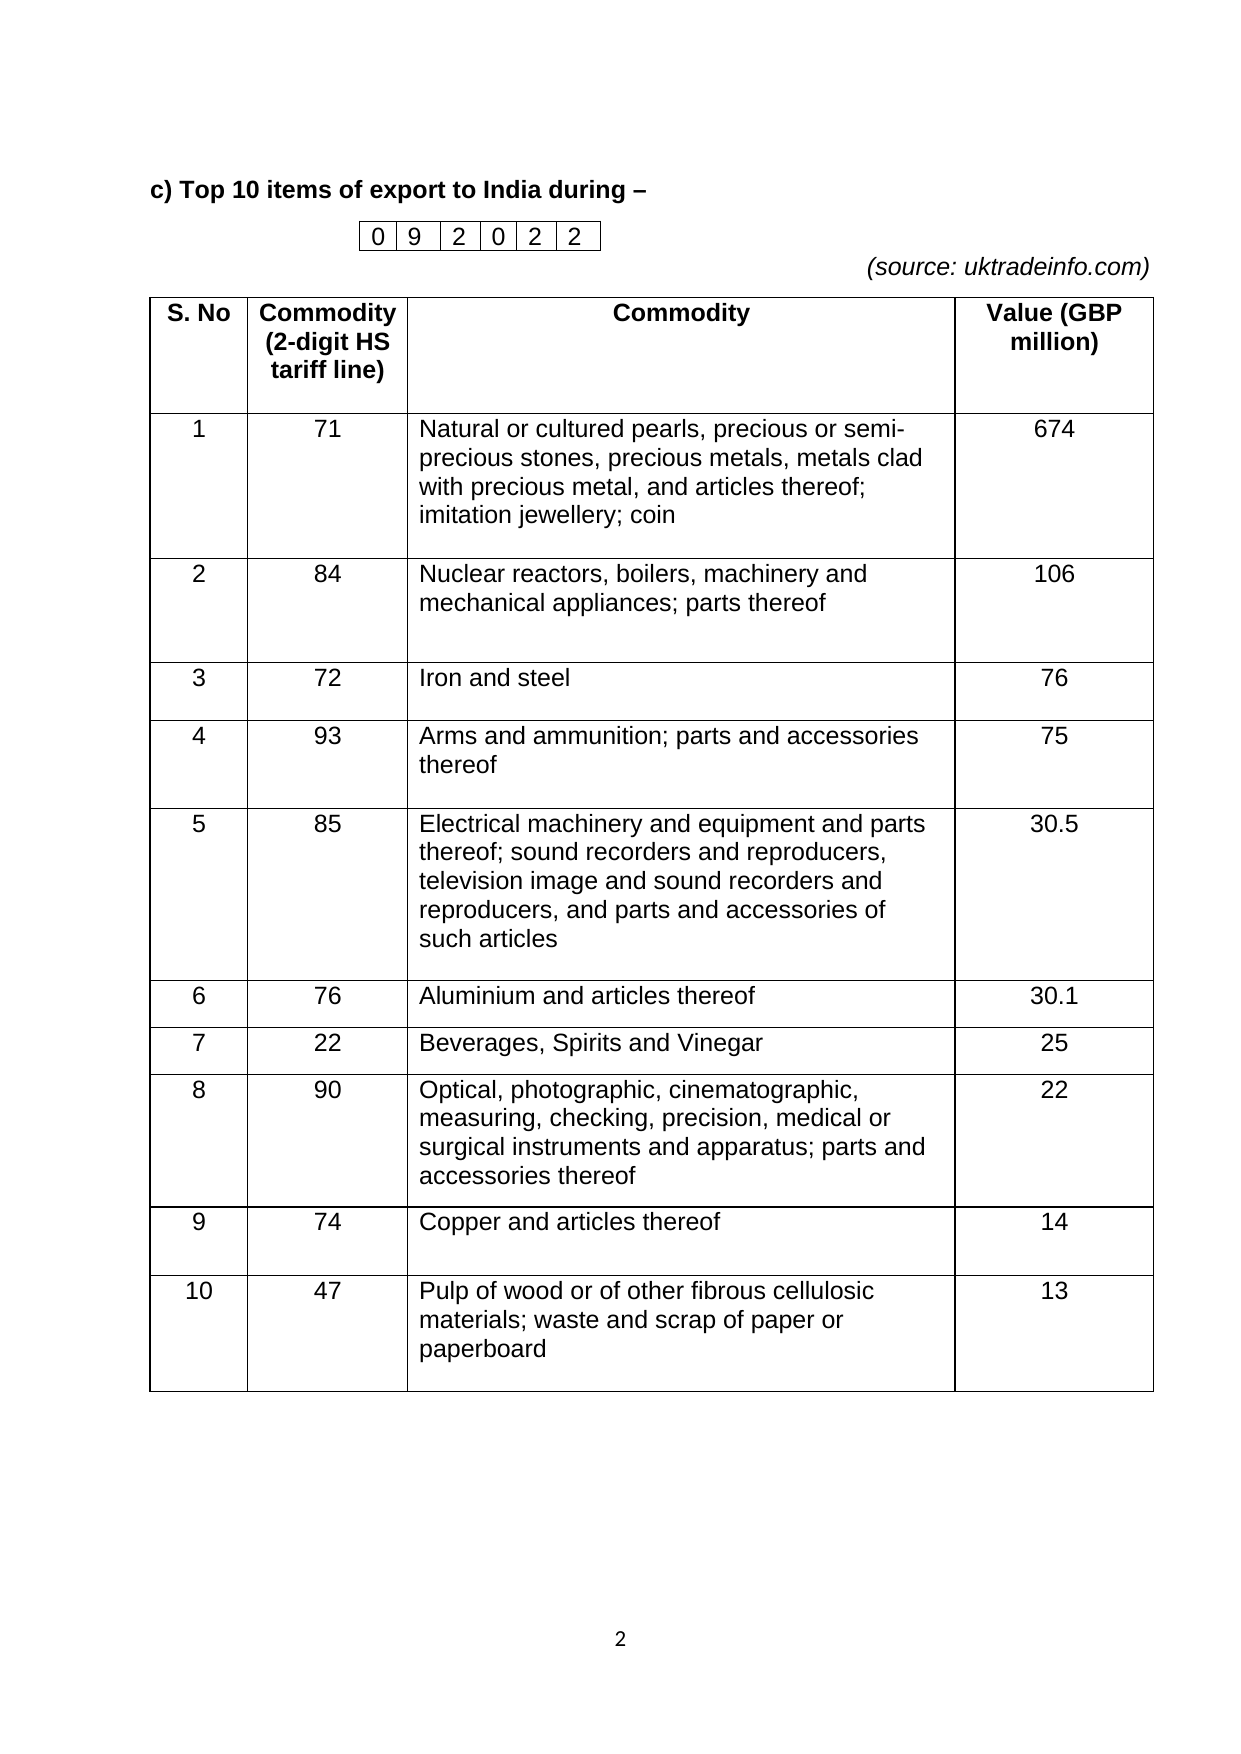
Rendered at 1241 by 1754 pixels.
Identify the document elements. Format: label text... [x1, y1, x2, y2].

table_cell 2 [151, 559, 247, 662]
table_header 9 [397, 222, 440, 250]
table_cell Nuclear reactors, boilers, machinery and mechanical appliances; parts thereof [408, 559, 954, 662]
table_header 2 [441, 222, 480, 250]
table_cell 22 [956, 1075, 1153, 1206]
table_cell 84 [248, 559, 407, 662]
table_header 2 [517, 222, 556, 250]
table_cell Natural or cultured pearls, precious or semi-precious stones, precious metals, metals clad with precious metal, and articles thereof; imitation jewellery; coin [408, 414, 954, 558]
table_cell 4 [151, 721, 247, 807]
table_cell Pulp of wood or of other fibrous cellulosic materials; waste and scrap of paper or paperboard [408, 1276, 954, 1391]
table_cell 6 [151, 981, 247, 1027]
table_cell Beverages, Spirits and Vinegar [408, 1028, 954, 1074]
table_cell 22 [248, 1028, 407, 1074]
table_cell Optical, photographic, cinematographic, measuring, checking, precision, medical or surgical instruments and apparatus; parts and accessories thereof [408, 1075, 954, 1206]
table_cell 30.5 [956, 809, 1153, 980]
text c) Top 10 items of export to India during – [150, 175, 1090, 204]
table_cell 5 [151, 809, 247, 980]
table_cell 13 [956, 1276, 1153, 1391]
table_header Commodity [408, 298, 954, 413]
table_header 0 [360, 222, 396, 250]
table_cell 3 [151, 663, 247, 720]
table_cell 76 [956, 663, 1153, 720]
table_cell 72 [248, 663, 407, 720]
table_cell 76 [248, 981, 407, 1027]
table_cell 674 [956, 414, 1153, 558]
table_cell 71 [248, 414, 407, 558]
table_cell 1 [151, 414, 247, 558]
table_cell 30.1 [956, 981, 1153, 1027]
text (source: uktradeinfo.com) [150, 251, 1154, 280]
table_cell 14 [956, 1208, 1153, 1275]
table_cell 25 [956, 1028, 1153, 1074]
table_header Value (GBP million) [956, 298, 1153, 413]
table_cell Copper and articles thereof [408, 1208, 954, 1275]
table_header Commodity (2-digit HS tariff line) [248, 298, 407, 413]
table_cell 10 [151, 1276, 247, 1391]
table_header 0 [481, 222, 516, 250]
table_cell 7 [151, 1028, 247, 1074]
table_header 2 [557, 222, 600, 250]
table_cell 74 [248, 1208, 407, 1275]
table_cell 47 [248, 1276, 407, 1391]
table_cell 75 [956, 721, 1153, 807]
table_cell Arms and ammunition; parts and accessories thereof [408, 721, 954, 807]
table_cell 90 [248, 1075, 407, 1206]
table_cell 93 [248, 721, 407, 807]
table_cell 9 [151, 1208, 247, 1275]
table_cell 8 [151, 1075, 247, 1206]
table_cell 85 [248, 809, 407, 980]
table_header S. No [151, 298, 247, 413]
table_cell Electrical machinery and equipment and parts thereof; sound recorders and reproducers, television image and sound recorders and reproducers, and parts and accessories of such articles [408, 809, 954, 980]
table_cell 106 [956, 559, 1153, 662]
table_cell Iron and steel [408, 663, 954, 720]
table_cell Aluminium and articles thereof [408, 981, 954, 1027]
